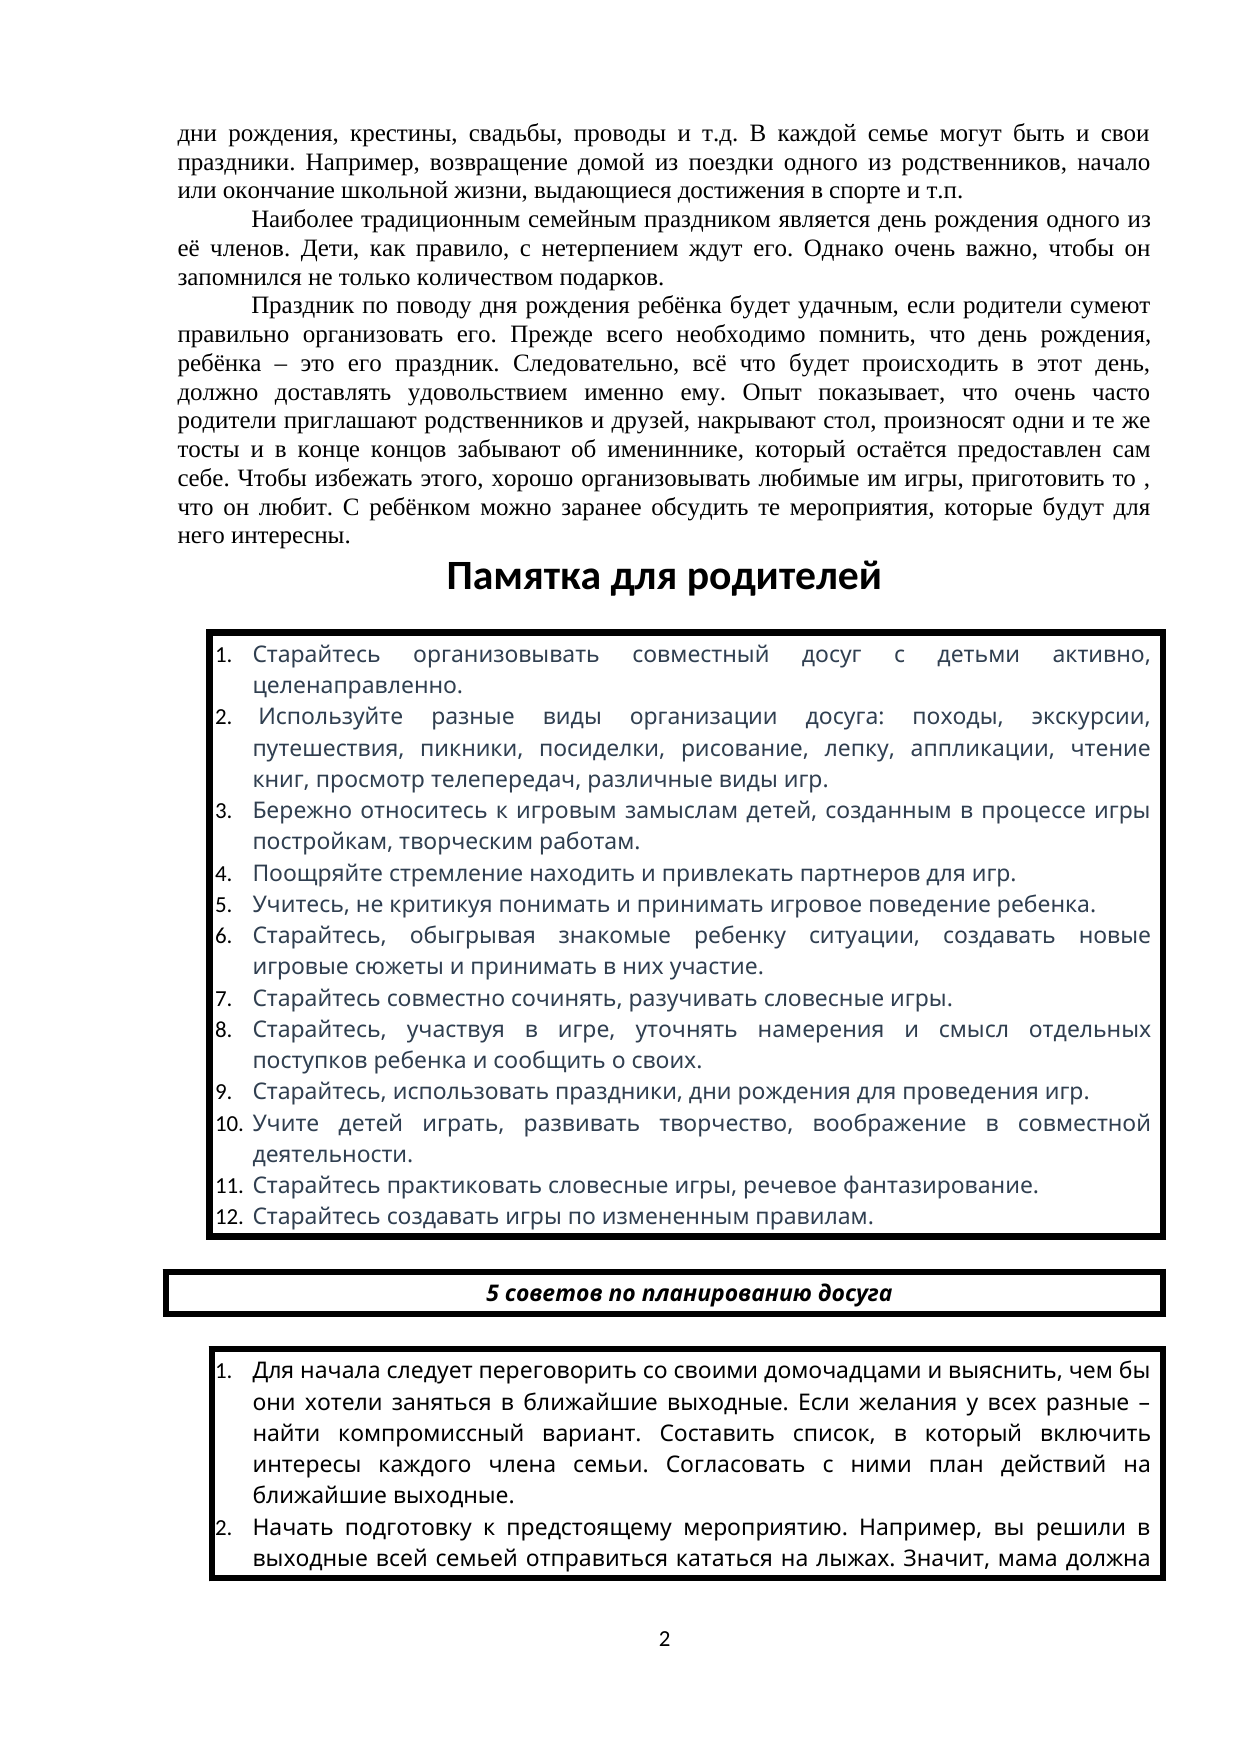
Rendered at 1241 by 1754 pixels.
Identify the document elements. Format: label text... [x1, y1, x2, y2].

list Старайтесь, обыгрывая знакомые ребенку ситуации, создавать новые игровые сюжеты и принимать в них участие. [213, 911, 1160, 973]
text Памятка для родителей [177, 549, 1152, 600]
list Бережно относитесь к игровым замыслам детей, созданным в процессе игры постройкам, творческим работам. [213, 786, 1160, 848]
list Старайтесь создавать игры по измененным правилам. [213, 1192, 1160, 1233]
list Старайтесь практиковать словесные игры, речевое фантазирование. [213, 1161, 1160, 1192]
list Старайтесь организовывать совместный досуг с детьми активно, целенаправленно. [213, 636, 1160, 692]
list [215, 1502, 1160, 1575]
text Праздник по поводу дня рождения ребёнка будет удачным, если родители сумеют правильно организовать его. Прежде всего необходимо помнить, что день рождения, ребёнка – это его праздник. Следовательно, всё что будет происходить в этот день, должно доставлять удовольствием именно ему. Опыт показывает, что очень часто родители приглашают родственников и друзей, накрывают стол, произносят одни и те же тосты и в конце концов забывают об имениннике, который остаётся предоставлен сам себе. Чтобы избежать этого, хорошо организовывать любимые им игры, приготовить то , что он любит. С ребёнком можно заранее обсудить те мероприятия, которые будут для него интересны. [177, 291, 1152, 549]
list Старайтесь, использовать праздники, дни рождения для проведения игр. [213, 1067, 1160, 1098]
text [177, 118, 1152, 204]
text Наиболее традиционным семейным праздником является день рождения одного из её членов. Дети, как правило, с нетерпением ждут его. Однако очень важно, чтобы он запомнился не только количеством подарков. [177, 204, 1152, 291]
list Старайтесь совместно сочинять, разучивать словесные игры. [213, 973, 1160, 1004]
list Учитесь, не критикуя понимать и принимать игровое поведение ребенка. [213, 879, 1160, 911]
list Используйте разные виды организации досуга: походы, экскурсии, путешествия, пикники, посиделки, рисование, лепку, аппликации, чтение книг, просмотр телепередач, различные виды игр. [213, 692, 1160, 786]
list Учите детей играть, развивать творчество, воображение в совместной деятельности. [213, 1098, 1160, 1161]
text 5 советов по планированию досуга [169, 1275, 1160, 1311]
list Поощряйте стремление находить и привлекать партнеров для игр. [213, 848, 1160, 879]
list Старайтесь, участвуя в игре, уточнять намерения и смысл отдельных поступков ребенка и сообщить о своих. [213, 1004, 1160, 1067]
list Для начала следует переговорить со своими домочадцами и выяснить, чем бы они хотели заняться в ближайшие выходные. Если желания у всех разные – найти компромиссный вариант. Составить список, в который включить интересы каждого члена семьи. Согласовать с ними план действий на ближайшие выходные. [215, 1352, 1160, 1502]
